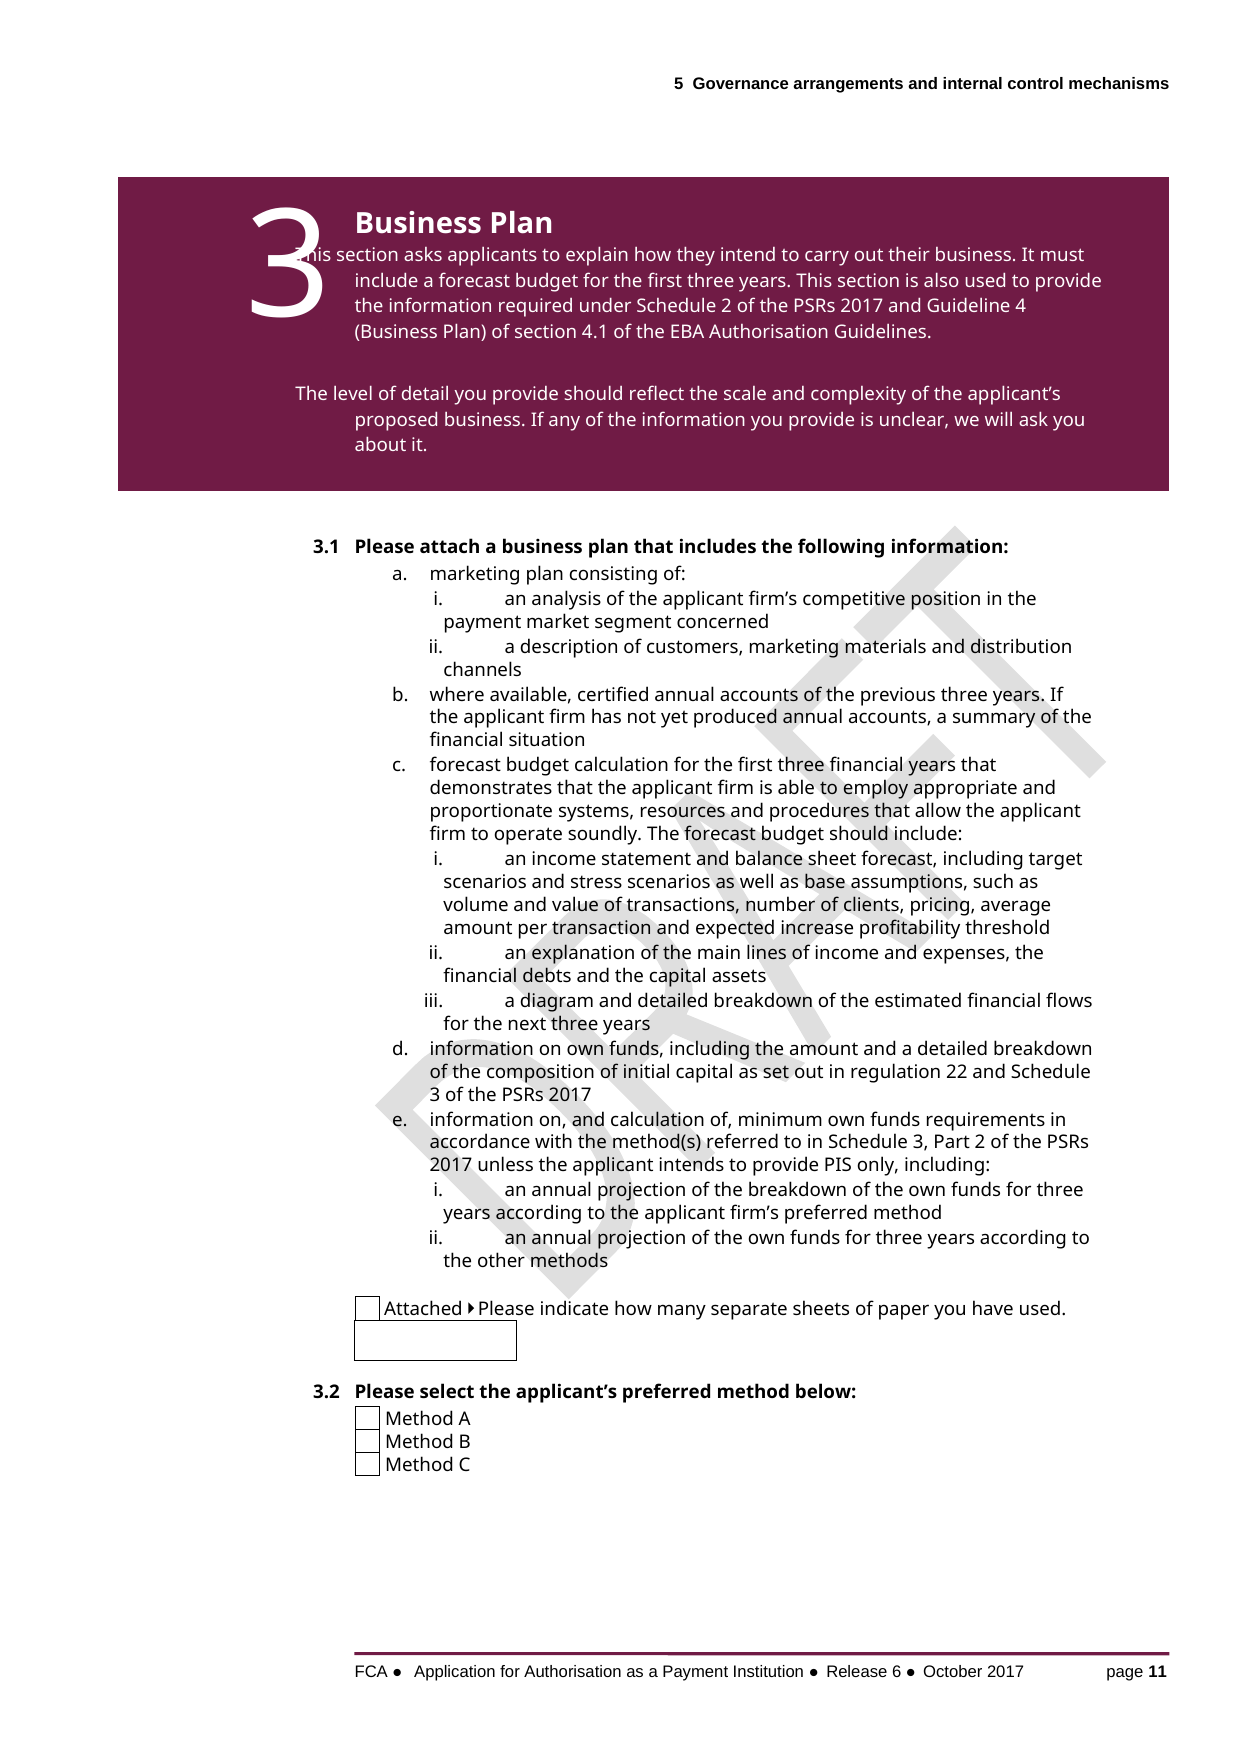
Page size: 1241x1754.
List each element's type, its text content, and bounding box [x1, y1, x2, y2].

table_header 3 [118, 177, 354, 491]
list a description of customers, marketing materials and distribution channels [443, 635, 1093, 681]
text Method C [356, 1453, 379, 1475]
list an explanation of the main lines of income and expenses, the financial debts and the capital assets [443, 941, 1093, 987]
list an analysis of the applicant firm’s competitive position in the payment market segment concerned [443, 587, 1093, 633]
text 3.2 Please select the applicant’s preferred method below: [295, 1380, 1093, 1403]
list an annual projection of the own funds for three years according to the other methods [443, 1226, 1093, 1272]
list an annual projection of the breakdown of the own funds for three years according to the applicant firm’s preferred method [443, 1178, 1093, 1224]
text 3.1 Please attach a business plan that includes the following information: [295, 535, 1093, 558]
list an income statement and balance sheet forecast, including target scenarios and stress scenarios as well as base assumptions, such as volume and value of transactions, number of clients, pricing, average amount per transaction and expected increase profitability threshold [443, 847, 1093, 939]
list marketing plan consisting of: [392, 562, 1093, 585]
list information on, and calculation of, minimum own funds requirements in accordance with the method(s) referred to in Schedule 3, Part 2 of the PSRs 2017 unless the applicant intends to provide PIS only, including: [392, 1108, 1093, 1176]
list information on own funds, including the amount and a detailed breakdown of the composition of initial capital as set out in regulation 22 and Schedule 3 of the PSRs 2017 [392, 1037, 1093, 1106]
table_header Business Plan This section asks applicants to explain how they intend to carry out their business. It must include a forecast budget for the first three years. This section is also used to provide the information required under Schedule 2 of the PSRs 2017 and Guideline 4 (Business Plan) of section 4.1 of the EBA Authorisation Guidelines. The level of detail you provide should reflect the scale and complexity of the applicant’s proposed business. If any of the information you provide is unclear, we will ask you about it. [354, 177, 1169, 491]
text Method B [356, 1430, 379, 1452]
text Method B [380, 1430, 1093, 1453]
text Method A [356, 1407, 379, 1429]
list forecast budget calculation for the first three financial years that demonstrates that the applicant firm is able to employ appropriate and proportionate systems, resources and procedures that allow the applicant firm to operate soundly. The forecast budget should include: [392, 753, 1093, 845]
list where available, certified annual accounts of the previous three years. If the applicant firm has not yet produced annual accounts, a summary of the financial situation [392, 683, 1093, 751]
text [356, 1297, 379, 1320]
text AttachedPlease indicate how many separate sheets of paper you have used. [380, 1297, 1093, 1320]
table_header [355, 1321, 516, 1360]
text Method A [380, 1407, 1093, 1430]
text Method C [380, 1453, 1093, 1476]
list a diagram and detailed breakdown of the estimated financial flows for the next three years [443, 989, 1093, 1035]
